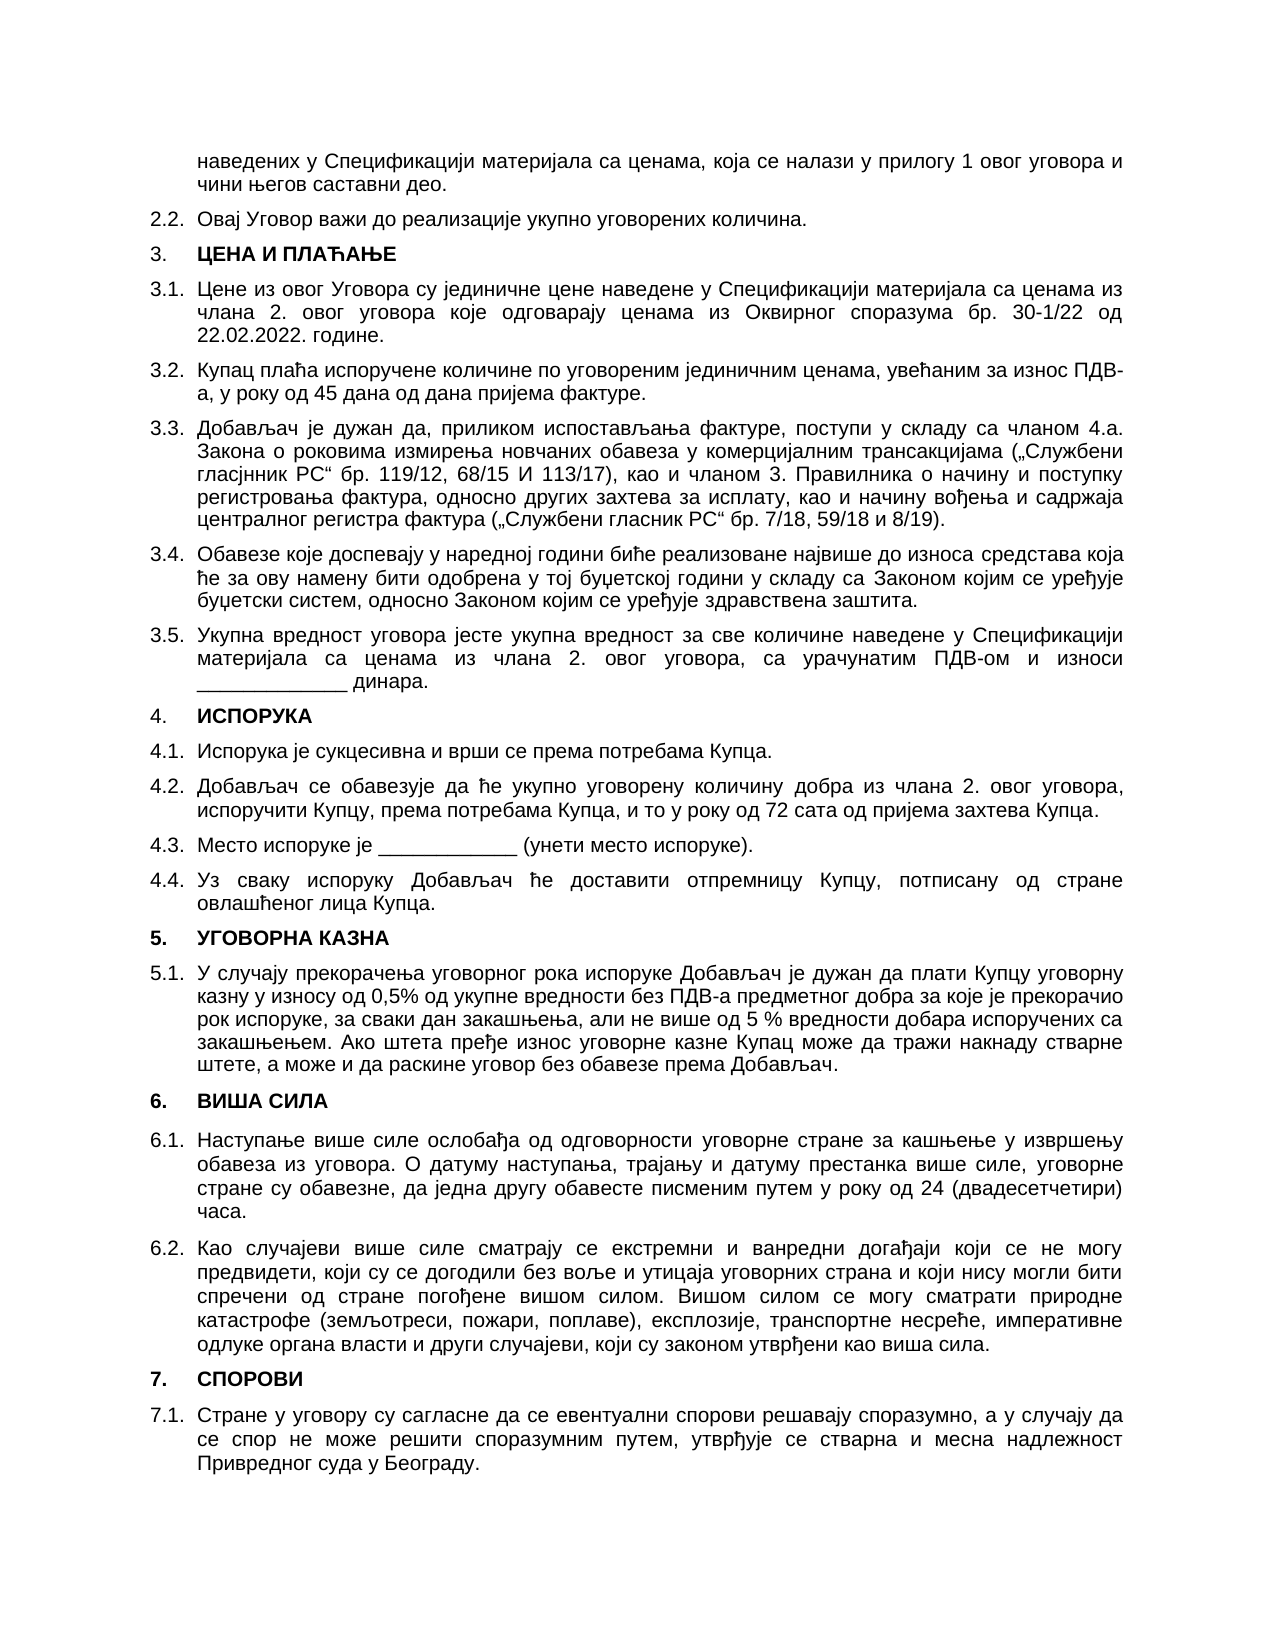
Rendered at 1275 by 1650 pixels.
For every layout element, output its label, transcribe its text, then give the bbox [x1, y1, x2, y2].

list Место испоруке је ____________ (унети место испоруке). [150, 834, 1124, 857]
list Цене из овог Уговора су јединичне цене наведене у Спецификацији материјала са ценама из члана 2. овог уговора које одговарају ценама из Оквирног споразума бр. 30-1/22 од 22.02.2022. године. [150, 278, 1124, 347]
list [150, 150, 1124, 196]
list Испорука је сукцесивна и врши се према потребама Купца. [150, 741, 1124, 763]
list Oбавезе које доспевају у наредној години биће реализоване највише до износа средстава која ће за ову намену бити одобрена у тој буџетској години у складу са Законом којим се уређује буџетски систем, односно Законом којим се уређује здравствена заштита. [150, 544, 1124, 612]
list Наступање више силе ослобађа од одговорности уговорне стране за кашњење у извршењу обавеза из уговора. О датуму наступања, трајању и датуму престанка више силе, уговорне стране су обавезне, да једна другу обавесте писменим путем у року од 24 (двадесетчетири) часа. [150, 1128, 1124, 1224]
list У случају прекорачења уговорног рока испоруке Добављач је дужан да плати Купцу уговорну казну у износу од 0,5% од укупне вредности без ПДВ-а предметног добра за које је прекорачио рок испоруке, за сваки дан закашњења, али не више од 5 % вредности добара испоручених са закашњењем. Ако штета пређе износ уговорне казне Купац може да тражи накнаду стварне штете, а може и да раскине уговор без обавезе према Добављач. [150, 962, 1125, 1076]
list УГОВОРНА КАЗНА [150, 927, 1125, 950]
list Уз сваку испоруку Добављач ће доставити отпремницу Купцу, потписану од стране овлашћеног лица Купца. [150, 869, 1124, 914]
list Овај Уговор важи до реализације укупно уговорених количина. [150, 208, 1124, 231]
list ИСПОРУКА [150, 705, 1124, 728]
list ЦЕНА И ПЛАЋАЊЕ [150, 243, 1124, 266]
list Добављач се обавезује да ће укупно уговорену количину добра из члана 2. овог уговора, испоручити Купцу, према потребама Купца, и то у року од 72 сата од пријема захтева Купца. [150, 776, 1124, 821]
list Укупна вредност уговора јесте укупна вредност за све количине наведене у Спецификацији материјала са ценама из члана 2. овог уговора, са урачунатим ПДВ-ом и износи _____________ динара. [150, 624, 1124, 693]
list Као случајеви више силе сматрају се екстремни и ванредни догађаји који се не могу предвидети, који су се догодили без воље и утицаја уговорних страна и који нису могли бити спречени од стране погођене вишом силом. Вишом силом се могу сматрати природне катастрофе (земљотреси, пожари, поплаве), експлозије, транспортне несреће, императивне одлуке органа власти и други случајеви, који су законом утврђени као виша сила. [150, 1236, 1124, 1356]
list Добављач је дужан да, приликом испостављања фактуре, поступи у складу са чланом 4.а. Закона о роковима измирења новчаних обавеза у комерцијалним трансакцијама („Службени гласјнник РС“ бр. 119/12, 68/15 И 113/17), као и чланом 3. Правилника о начину и поступку регистровања фактура, односно других захтева за исплату, као и начину вођења и садржаја централног регистра фактура („Службени гласник РС“ бр. 7/18, 59/18 и 8/19). [150, 417, 1125, 531]
list Купац плаћа испоручене количине по уговореним јединичним ценама, увећаним за износ ПДВ-а, у року од 45 дана од дана пријема фактуре. [150, 359, 1125, 405]
list Стране у уговору су сагласне да се евентуални спорови решавају споразумно, а у случају да се спор не може решити споразумним путем, утврђује се стварна и месна надлежност Привредног суда у Београду. [150, 1404, 1124, 1476]
list ВИША СИЛА [150, 1089, 1123, 1113]
list СПОРОВИ [150, 1368, 1124, 1391]
